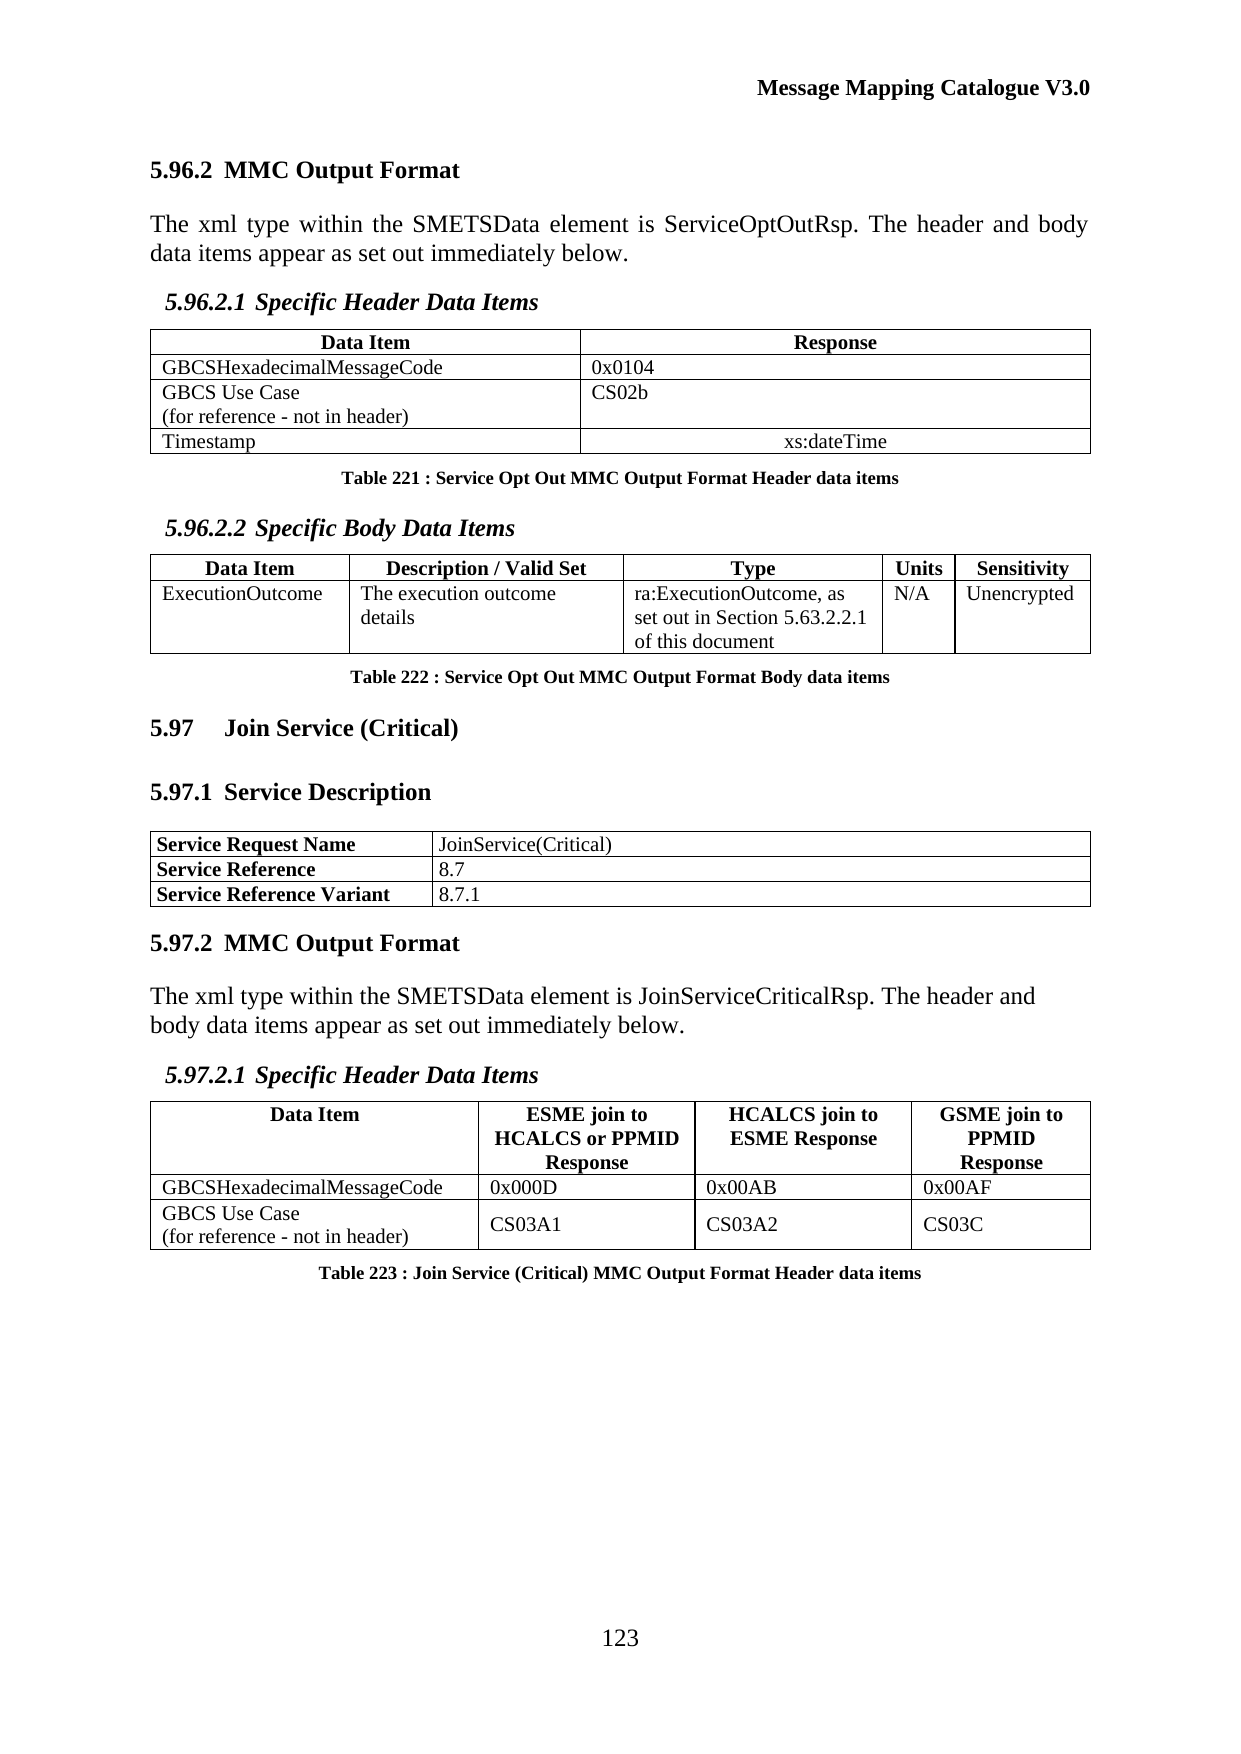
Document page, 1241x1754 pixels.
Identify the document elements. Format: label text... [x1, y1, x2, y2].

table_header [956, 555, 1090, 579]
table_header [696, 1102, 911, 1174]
subtitle MMC Output Format [150, 155, 1090, 184]
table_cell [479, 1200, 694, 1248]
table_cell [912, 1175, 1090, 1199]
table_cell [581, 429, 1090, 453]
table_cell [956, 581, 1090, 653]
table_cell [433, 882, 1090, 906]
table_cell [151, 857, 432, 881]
subtitle Specific Body Data Items [165, 513, 1090, 542]
subtitle Specific Header Data Items [165, 1060, 1090, 1088]
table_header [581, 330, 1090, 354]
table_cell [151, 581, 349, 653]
subtitle Specific Header Data Items [165, 287, 1090, 316]
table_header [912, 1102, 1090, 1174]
subtitle Join Service (Critical) [150, 713, 1090, 742]
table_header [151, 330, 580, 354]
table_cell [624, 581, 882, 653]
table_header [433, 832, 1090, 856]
subtitle Service Description [150, 777, 1090, 806]
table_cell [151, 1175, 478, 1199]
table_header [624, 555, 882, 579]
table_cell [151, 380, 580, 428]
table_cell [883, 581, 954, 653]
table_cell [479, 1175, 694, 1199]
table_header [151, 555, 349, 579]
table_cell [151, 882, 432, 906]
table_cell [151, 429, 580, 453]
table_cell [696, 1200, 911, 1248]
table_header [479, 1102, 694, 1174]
text The xml type within the SMETSData element is ServiceOptOutRsp. The header and body data items appear as set out immediately below. [150, 209, 1090, 266]
text The xml type within the SMETSData element is JoinServiceCriticalRsp. The header and body data items appear as set out immediately below. [150, 981, 1090, 1039]
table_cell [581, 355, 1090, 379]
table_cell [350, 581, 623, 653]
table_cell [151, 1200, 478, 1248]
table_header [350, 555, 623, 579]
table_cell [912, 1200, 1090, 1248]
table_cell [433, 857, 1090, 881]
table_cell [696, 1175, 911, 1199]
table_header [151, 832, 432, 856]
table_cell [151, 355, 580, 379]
subtitle MMC Output Format [150, 928, 1090, 956]
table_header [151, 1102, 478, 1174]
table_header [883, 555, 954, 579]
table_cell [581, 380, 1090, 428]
